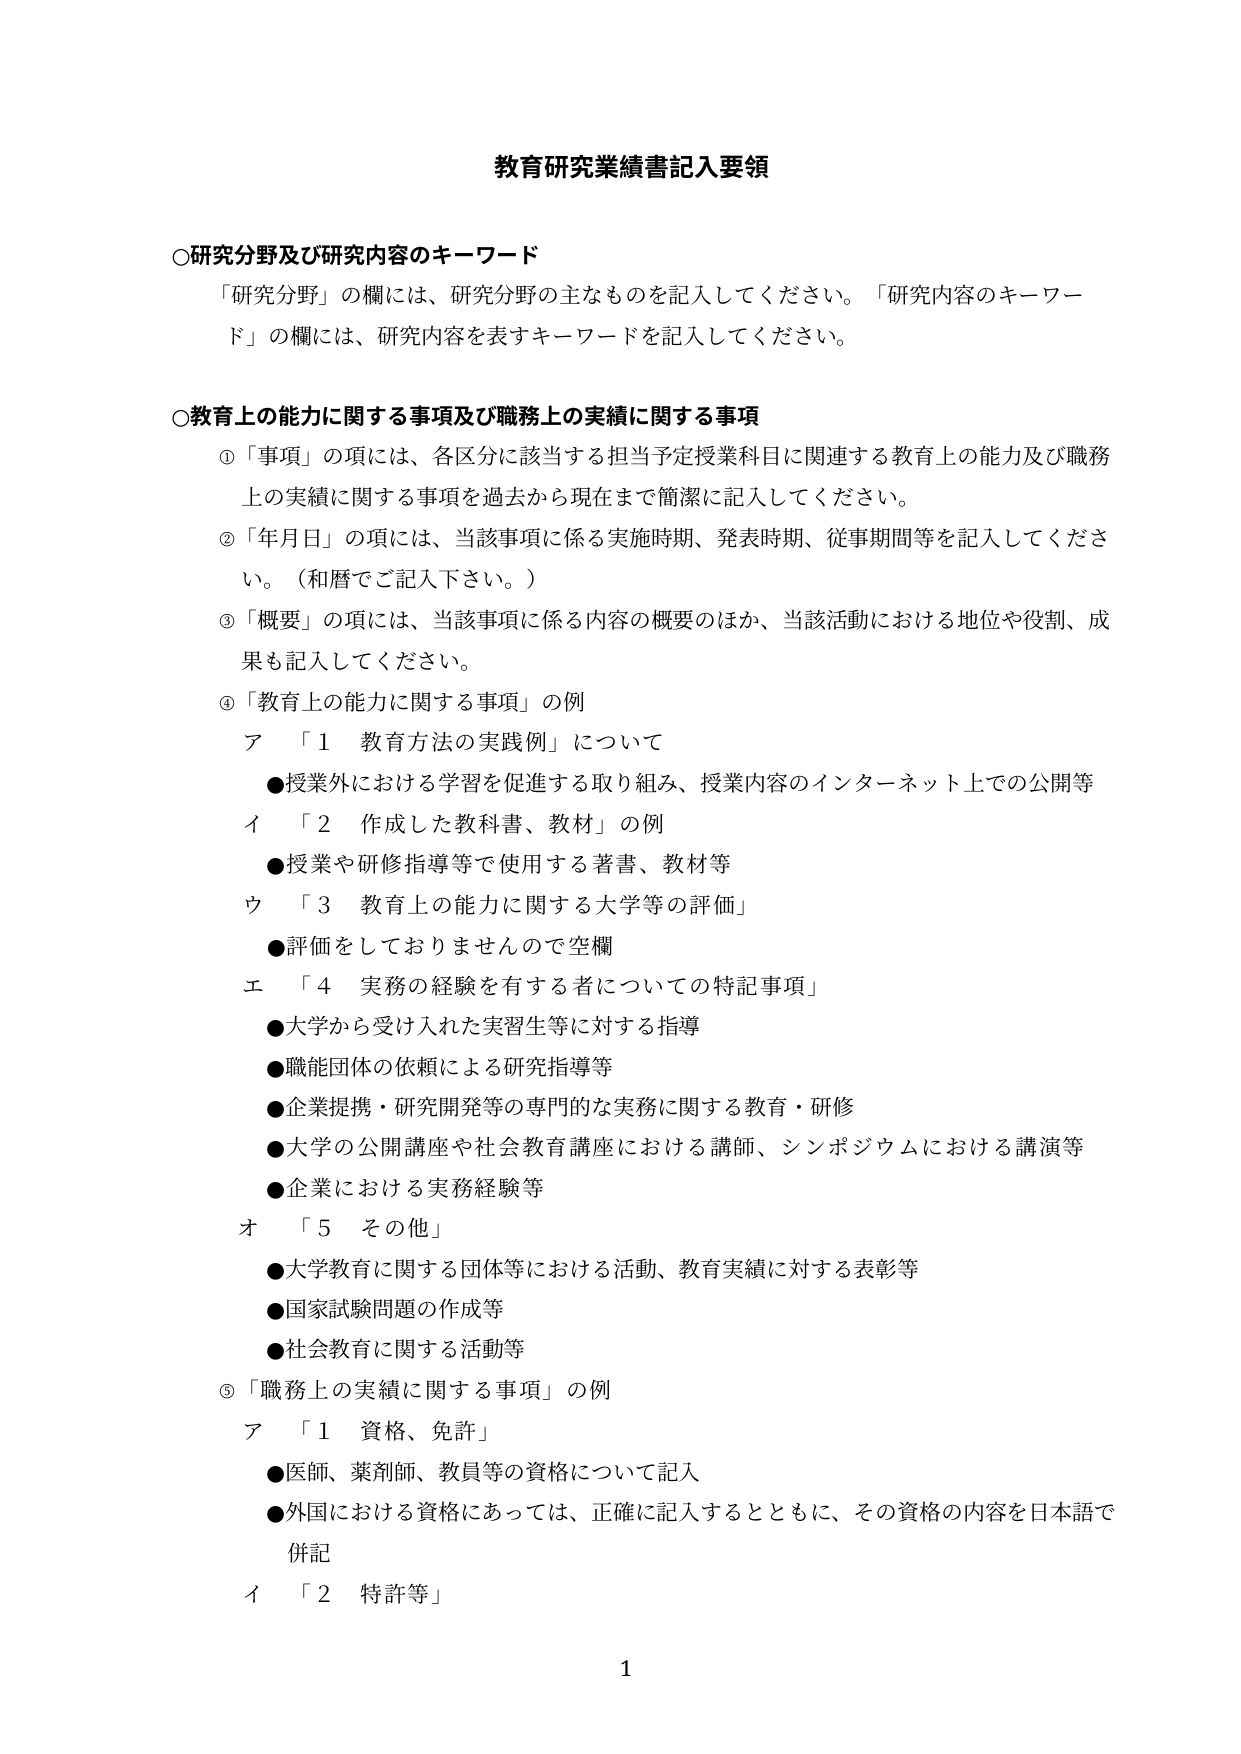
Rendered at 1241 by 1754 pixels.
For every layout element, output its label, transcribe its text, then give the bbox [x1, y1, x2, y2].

subtitle ○教育上の能力に関する事項及び職務上の実績に関する事項 [171, 399, 1128, 431]
text ●職能団体の依頼による研究指導等 [266, 1050, 1128, 1081]
text ●大学の公開講座や社会教育講座における講師、シンポジウムにおける講演等 [266, 1130, 1128, 1162]
text ●評価をしておりませんので空欄 [135, 929, 1128, 961]
text ●授業や研修指導等で使用する著書、教材等 ウ 「３ 教育上の能力に関する大学等の評価」 [242, 847, 762, 919]
text エ 「４ 実務の経験を有する者についての特記事項」 [242, 969, 1128, 1001]
text ●国家試験問題の作成等 [266, 1292, 1128, 1324]
text ●大学から受け入れた実習生等に対する指導 [266, 1009, 1128, 1041]
text オ 「５ その他」 [135, 1211, 1093, 1243]
text ●外国における資格にあっては、正確に記入するとともに、その資格の内容を日本語で併記 [266, 1495, 1117, 1568]
text 「研究分野」の欄には、研究分野の主なものを記入してください。「研究内容のキーワード」の欄には、研究内容を表すキーワードを記入してください。 [209, 278, 1117, 351]
text ア 「１ 教育方法の実践例」について [242, 726, 1128, 757]
text 教育研究業績書記入要領 [492, 150, 772, 184]
text ●企業提携・研究開発等の専門的な実務に関する教育・研修 [266, 1090, 1128, 1122]
text ●授業外における学習を促進する取り組み、授業内容のインターネット上での公開等 [266, 766, 1117, 797]
text ②「年月日」の項には、当該事項に係る実施時期、発表時期、従事期間等を記入してください。（和暦でご記入下さい。） [218, 521, 1117, 594]
text イ 「２ 作成した教科書、教材」の例 [242, 807, 1128, 838]
subtitle ○研究分野及び研究内容のキーワード [171, 238, 1128, 269]
text イ 「２ 特許等」 [242, 1577, 1128, 1609]
text ⑤「職務上の実績に関する事項」の例ア 「１ 資格、免許」 [218, 1373, 621, 1446]
text ●大学教育に関する団体等における活動、教育実績に対する表彰等 [266, 1252, 1128, 1284]
text ●企業における実務経験等 [266, 1171, 1128, 1202]
text ●社会教育に関する活動等 [266, 1333, 1128, 1364]
text ④「教育上の能力に関する事項」の例 [218, 685, 1128, 717]
text ③「概要」の項には、当該事項に係る内容の概要のほか、当該活動における地位や役割、成果も記入してください。 [218, 603, 1117, 676]
text ①「事項」の項には、各区分に該当する担当予定授業科目に関連する教育上の能力及び職務上の実績に関する事項を過去から現在まで簡潔に記入してください。 [218, 439, 1117, 512]
text ●医師、薬剤師、教員等の資格について記入 [266, 1455, 1128, 1487]
